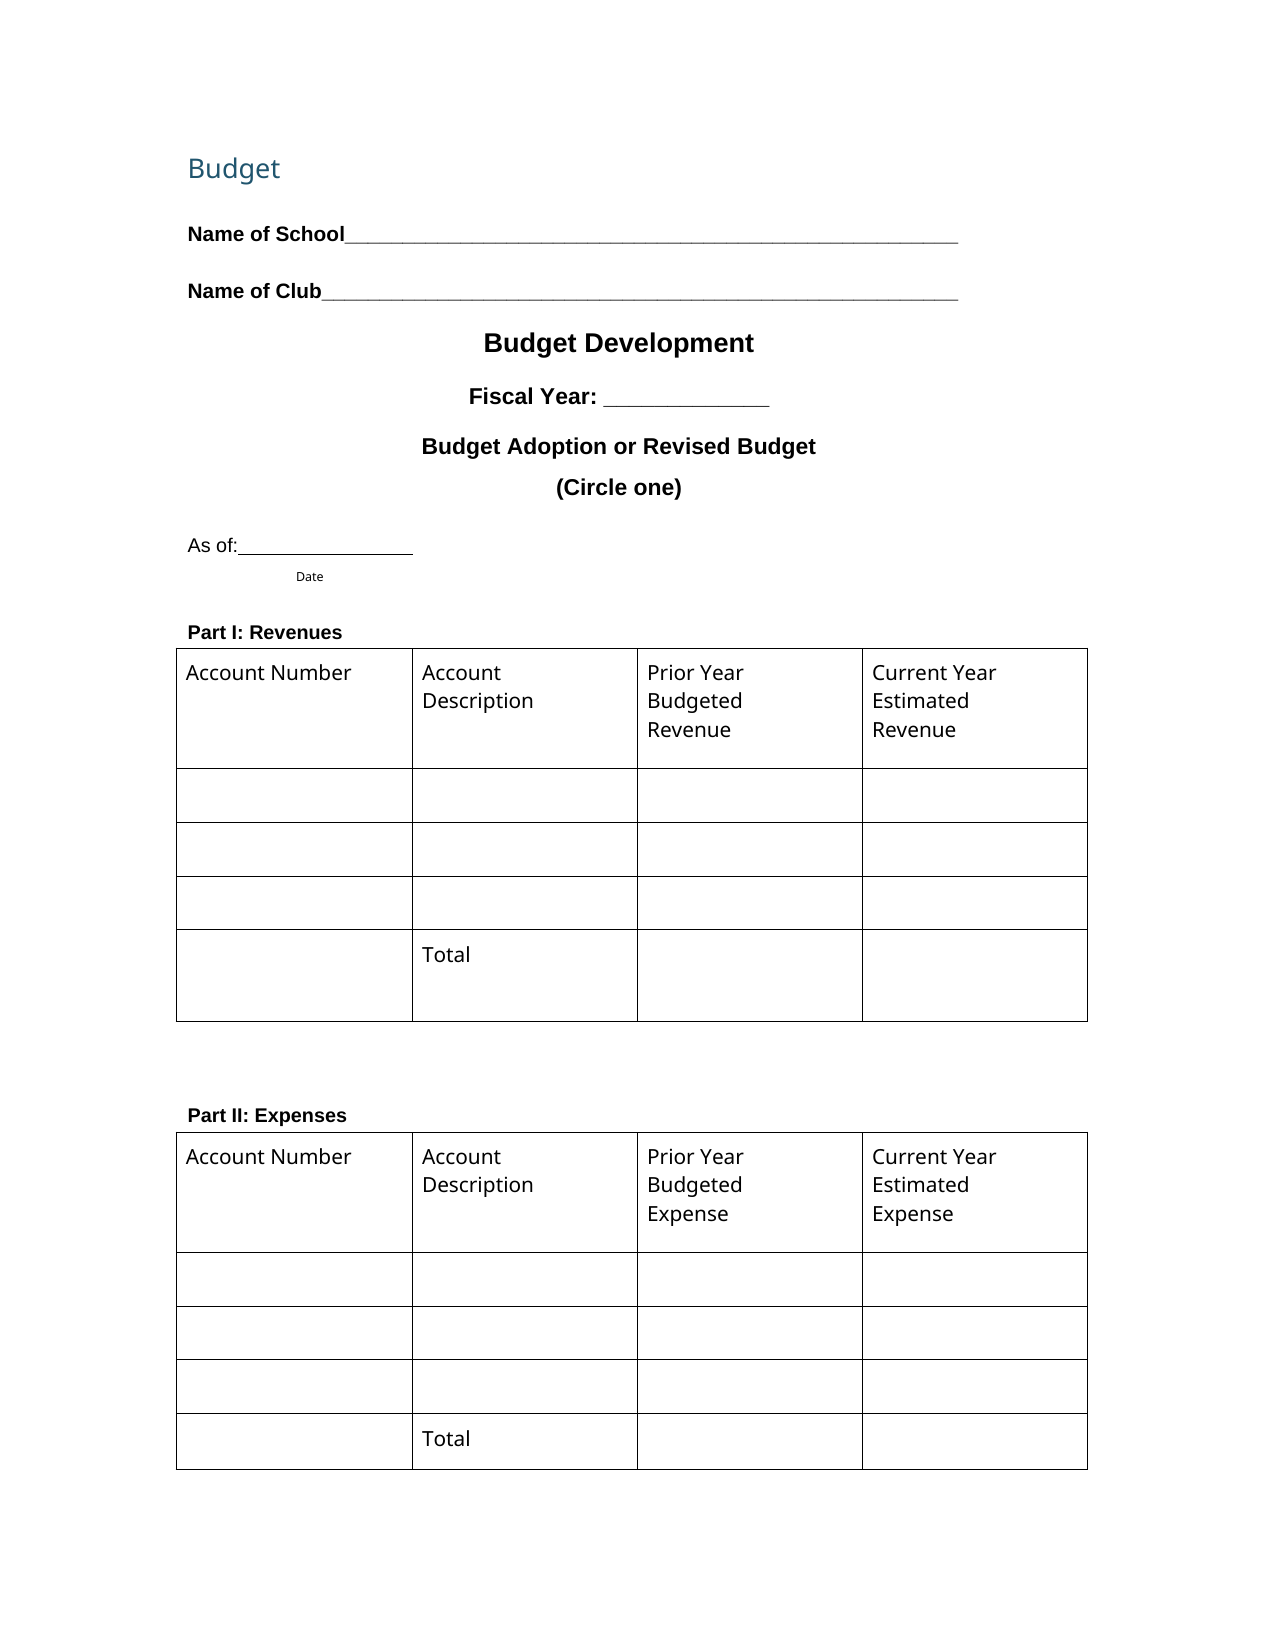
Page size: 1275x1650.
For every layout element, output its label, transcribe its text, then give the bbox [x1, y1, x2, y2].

table_cell [177, 1360, 412, 1413]
table_cell [863, 1307, 1087, 1359]
text As of: [187, 534, 1050, 557]
table_cell [413, 769, 637, 822]
text Part I: Revenues [187, 621, 1050, 643]
text Budget Development [187, 327, 1050, 358]
table_cell [177, 877, 412, 929]
table_cell [638, 930, 862, 1021]
table_cell [863, 930, 1087, 1021]
table_cell [863, 1414, 1087, 1469]
text (Circle one) [187, 474, 1050, 501]
table_cell [863, 877, 1087, 929]
table_header Prior Year Budgeted Expense [638, 1133, 862, 1252]
table_header Current Year Estimated Expense [863, 1133, 1087, 1252]
table_cell [177, 930, 412, 1021]
table_cell [413, 1253, 637, 1306]
table_header Account Number [177, 649, 412, 768]
table_cell Total [413, 930, 637, 1021]
table_cell [413, 823, 637, 876]
text Budget [187, 150, 1050, 187]
table_cell [413, 1307, 637, 1359]
table_cell Total [413, 1414, 637, 1469]
text Part II: Expenses [187, 1104, 1050, 1127]
table_header Current Year Estimated Revenue [863, 649, 1087, 768]
table_cell [638, 877, 862, 929]
text Name of Club_______________________________________________________ [187, 279, 1050, 303]
table_cell [177, 1253, 412, 1306]
table_cell [863, 1360, 1087, 1413]
text Budget Adoption or Revised Budget [187, 433, 1050, 459]
table_cell [638, 1414, 862, 1469]
table_cell [177, 1307, 412, 1359]
table_cell [863, 769, 1087, 822]
table_cell [863, 823, 1087, 876]
text Fiscal Year: _____________ [187, 383, 1050, 409]
table_cell [638, 769, 862, 822]
table_cell [638, 1360, 862, 1413]
table_cell [863, 1253, 1087, 1306]
table_header Account Description [413, 649, 637, 768]
table_header Account Number [177, 1133, 412, 1252]
table_cell [177, 769, 412, 822]
table_cell [177, 1414, 412, 1469]
table_cell [177, 823, 412, 876]
table_cell [638, 1253, 862, 1306]
table_header Account Description [413, 1133, 637, 1252]
text Name of School_____________________________________________________ [187, 222, 1050, 246]
table_header Prior Year Budgeted Revenue [638, 649, 862, 768]
table_cell [413, 1360, 637, 1413]
text Date [296, 568, 1050, 588]
table_cell [638, 1307, 862, 1359]
table_cell [638, 823, 862, 876]
table_cell [413, 877, 637, 929]
